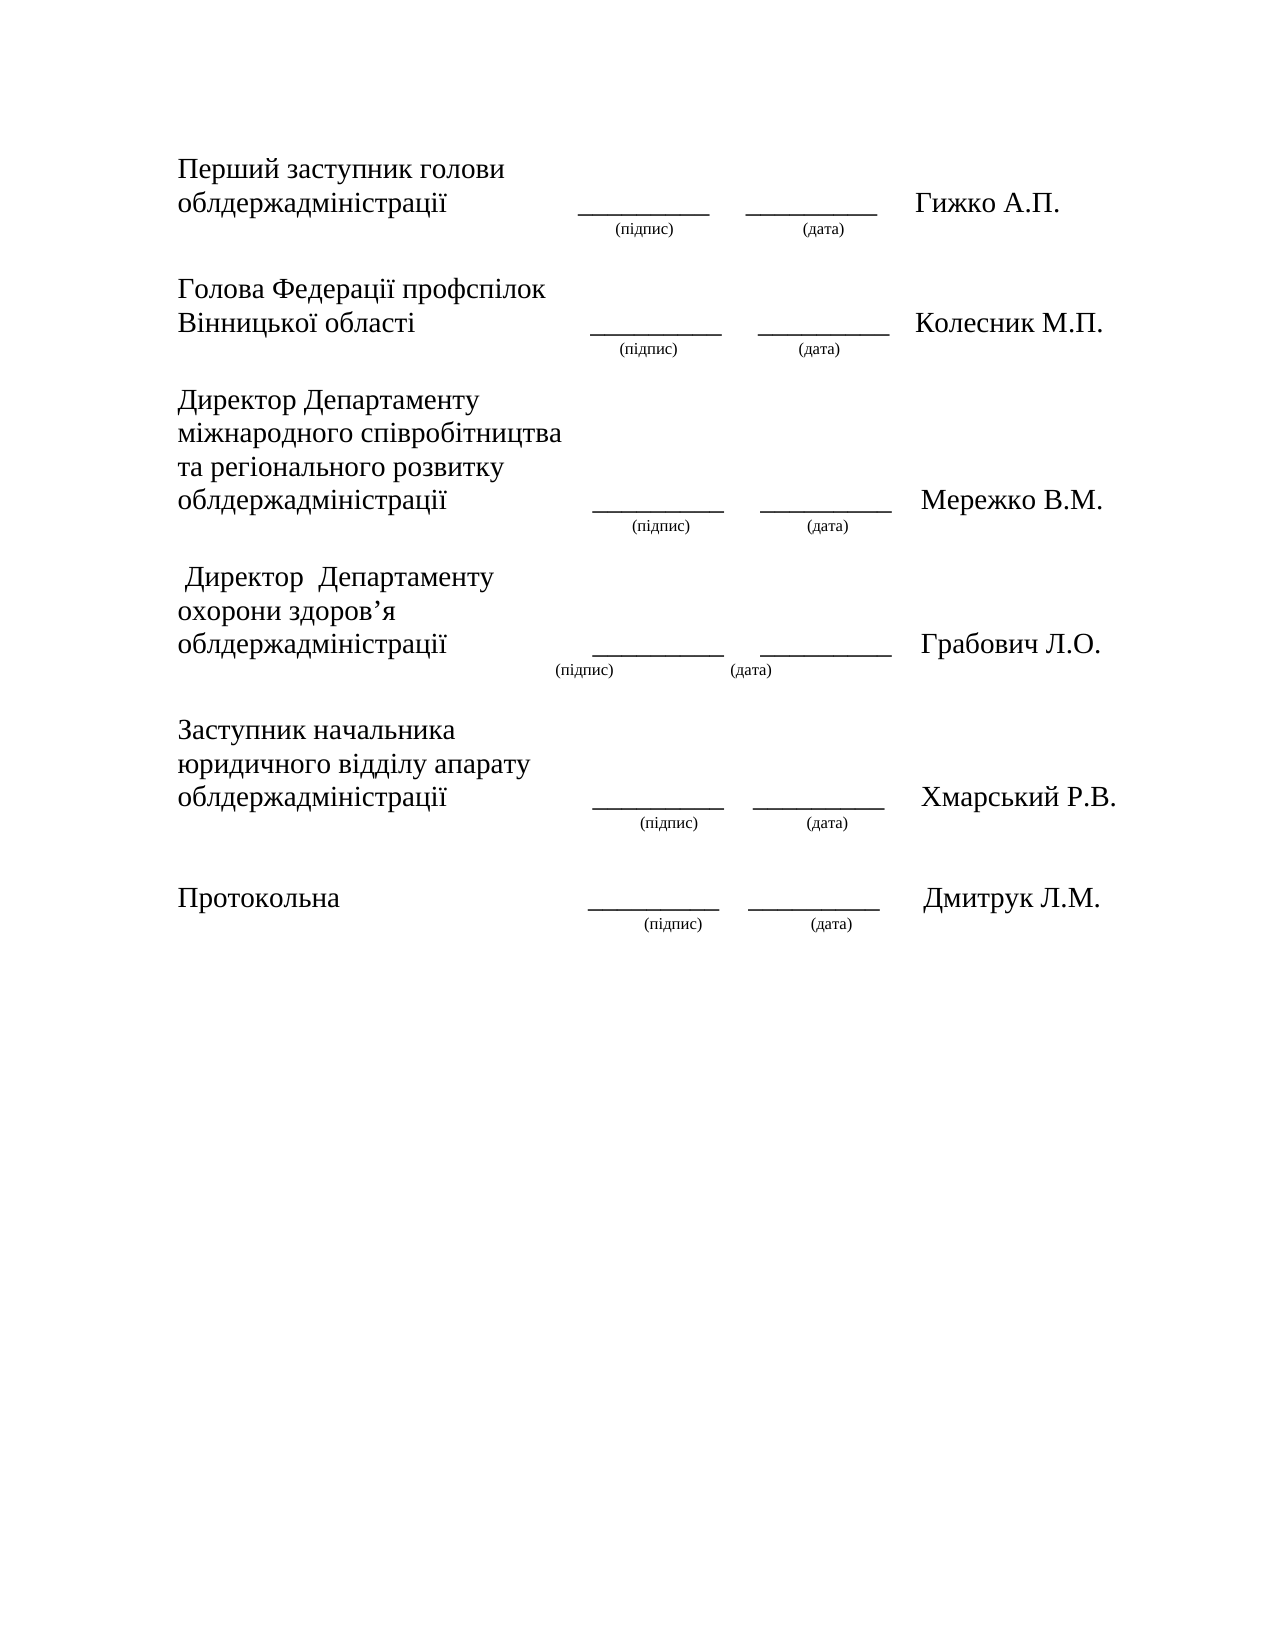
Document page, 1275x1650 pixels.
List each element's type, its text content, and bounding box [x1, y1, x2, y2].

text Директор Департаменту [177, 382, 1216, 415]
text Протокольна _________ _________ Дмитрук Л.М. [177, 880, 1216, 914]
text юридичного відділу апарату [177, 746, 1216, 779]
text облдержадміністрації _________ _________ Грабович Л.О. (підпис) (дата) [177, 626, 1216, 679]
text облдержадміністрації _________ _________ Мережко В.М. [177, 482, 1216, 516]
text (підпис) (дата) [177, 516, 1216, 535]
text (підпис) (дата) [177, 914, 1216, 933]
text охорони здоров’я [177, 593, 1216, 626]
text міжнародного співробітництва [177, 415, 1216, 449]
text Перший заступник голови [177, 152, 1216, 185]
text Голова Федерації профспілок [177, 271, 1216, 305]
text облдержадміністрації _________ _________ Гижко А.П. [177, 185, 1216, 219]
text облдержадміністрації _________ _________ Хмарський Р.В. [177, 779, 1216, 813]
text Директор Департаменту [177, 559, 1216, 593]
text Заступник начальника [177, 712, 1216, 746]
text (підпис) (дата) [177, 813, 1216, 832]
text (підпис) (дата) [177, 219, 1216, 238]
text (підпис) (дата) [177, 338, 1216, 358]
text та регіонального розвитку [177, 449, 1216, 482]
text Вінницької області _________ _________ Колесник М.П. [177, 305, 1216, 338]
